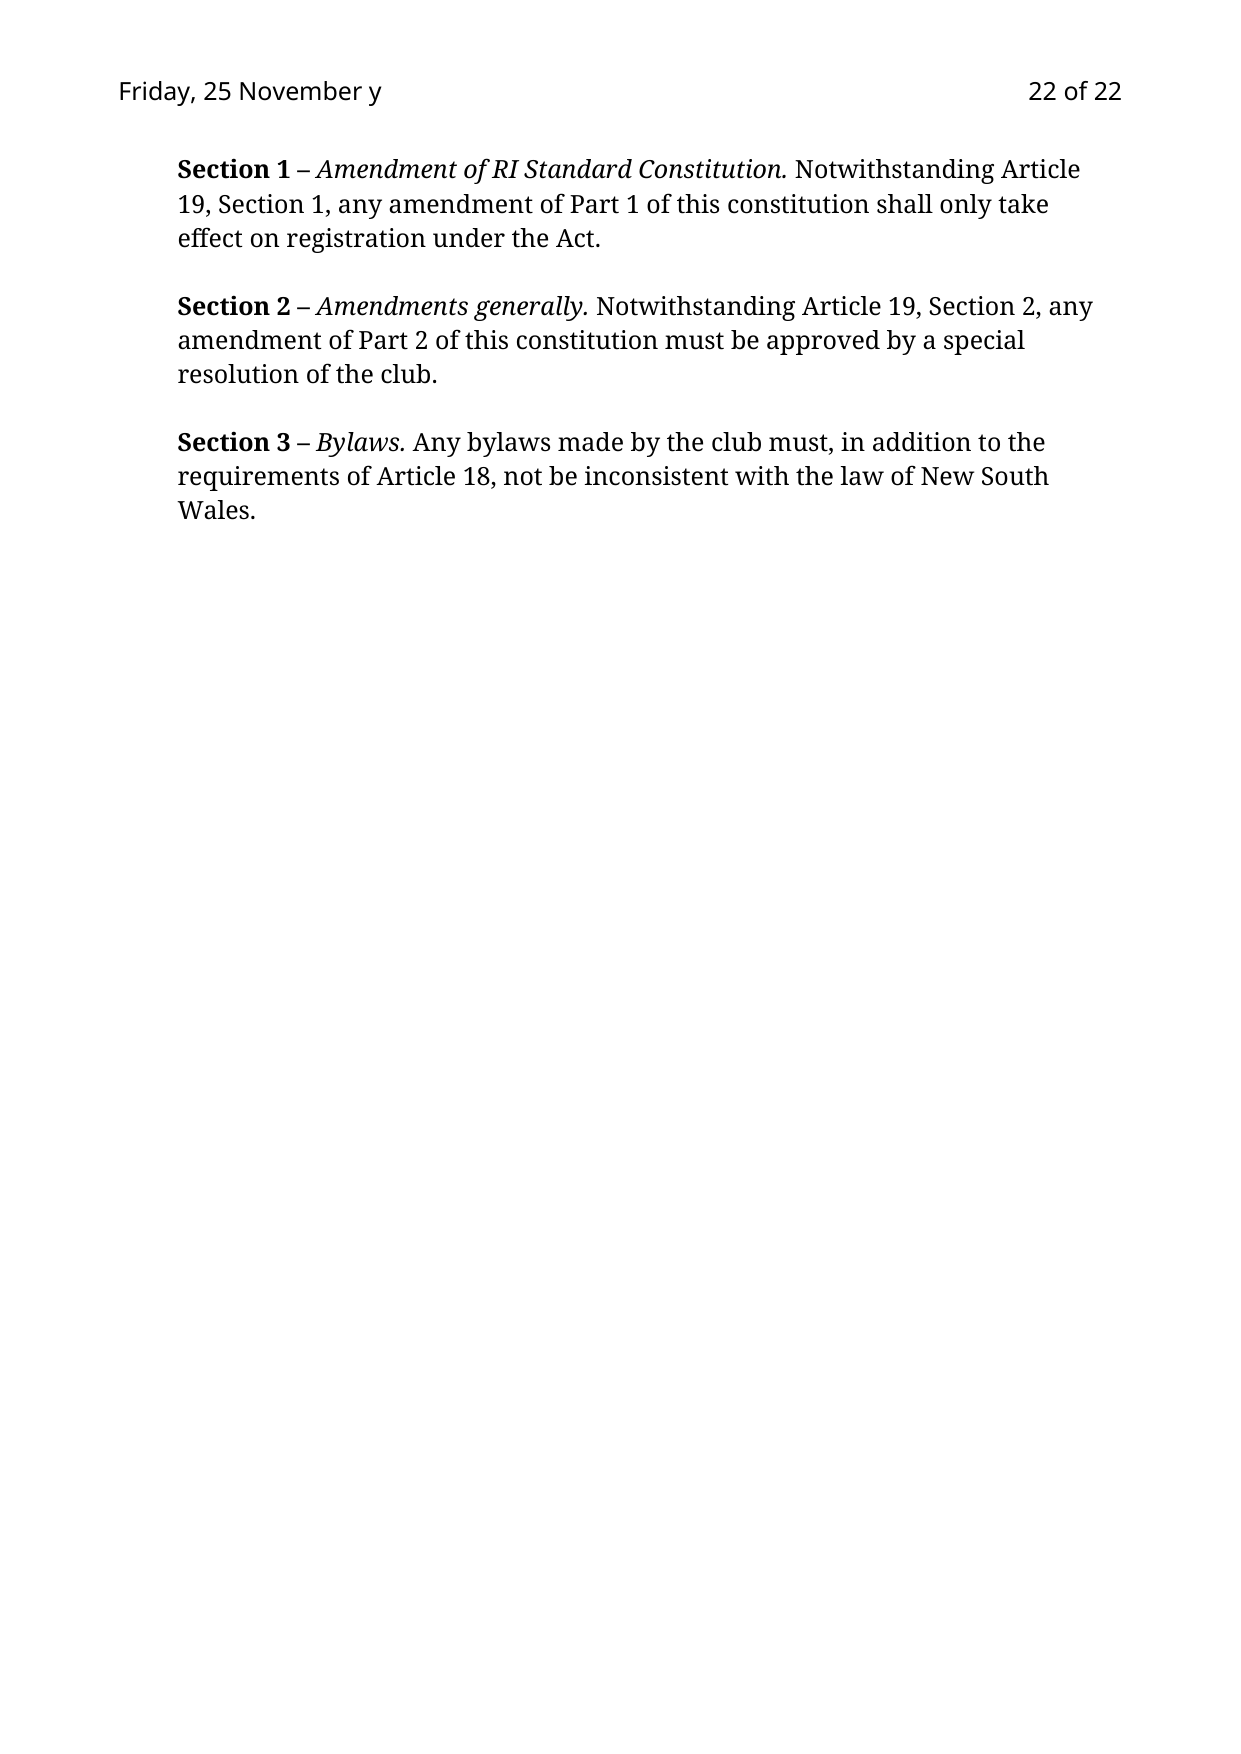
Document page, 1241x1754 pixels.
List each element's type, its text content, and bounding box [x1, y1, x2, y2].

text Section 3 – Bylaws. Any bylaws made by the club must, in addition to the requirements of Article 18, not be inconsistent with the law of New South Wales. [177, 425, 1119, 527]
text Section 1 – Amendment of RI Standard Constitution. Notwithstanding Article 19, Section 1, any amendment of Part 1 of this constitution shall only take effect on registration under the Act. [177, 152, 1119, 254]
text Section 2 – Amendments generally. Notwithstanding Article 19, Section 2, any amendment of Part 2 of this constitution must be approved by a special resolution of the club. [177, 288, 1119, 391]
